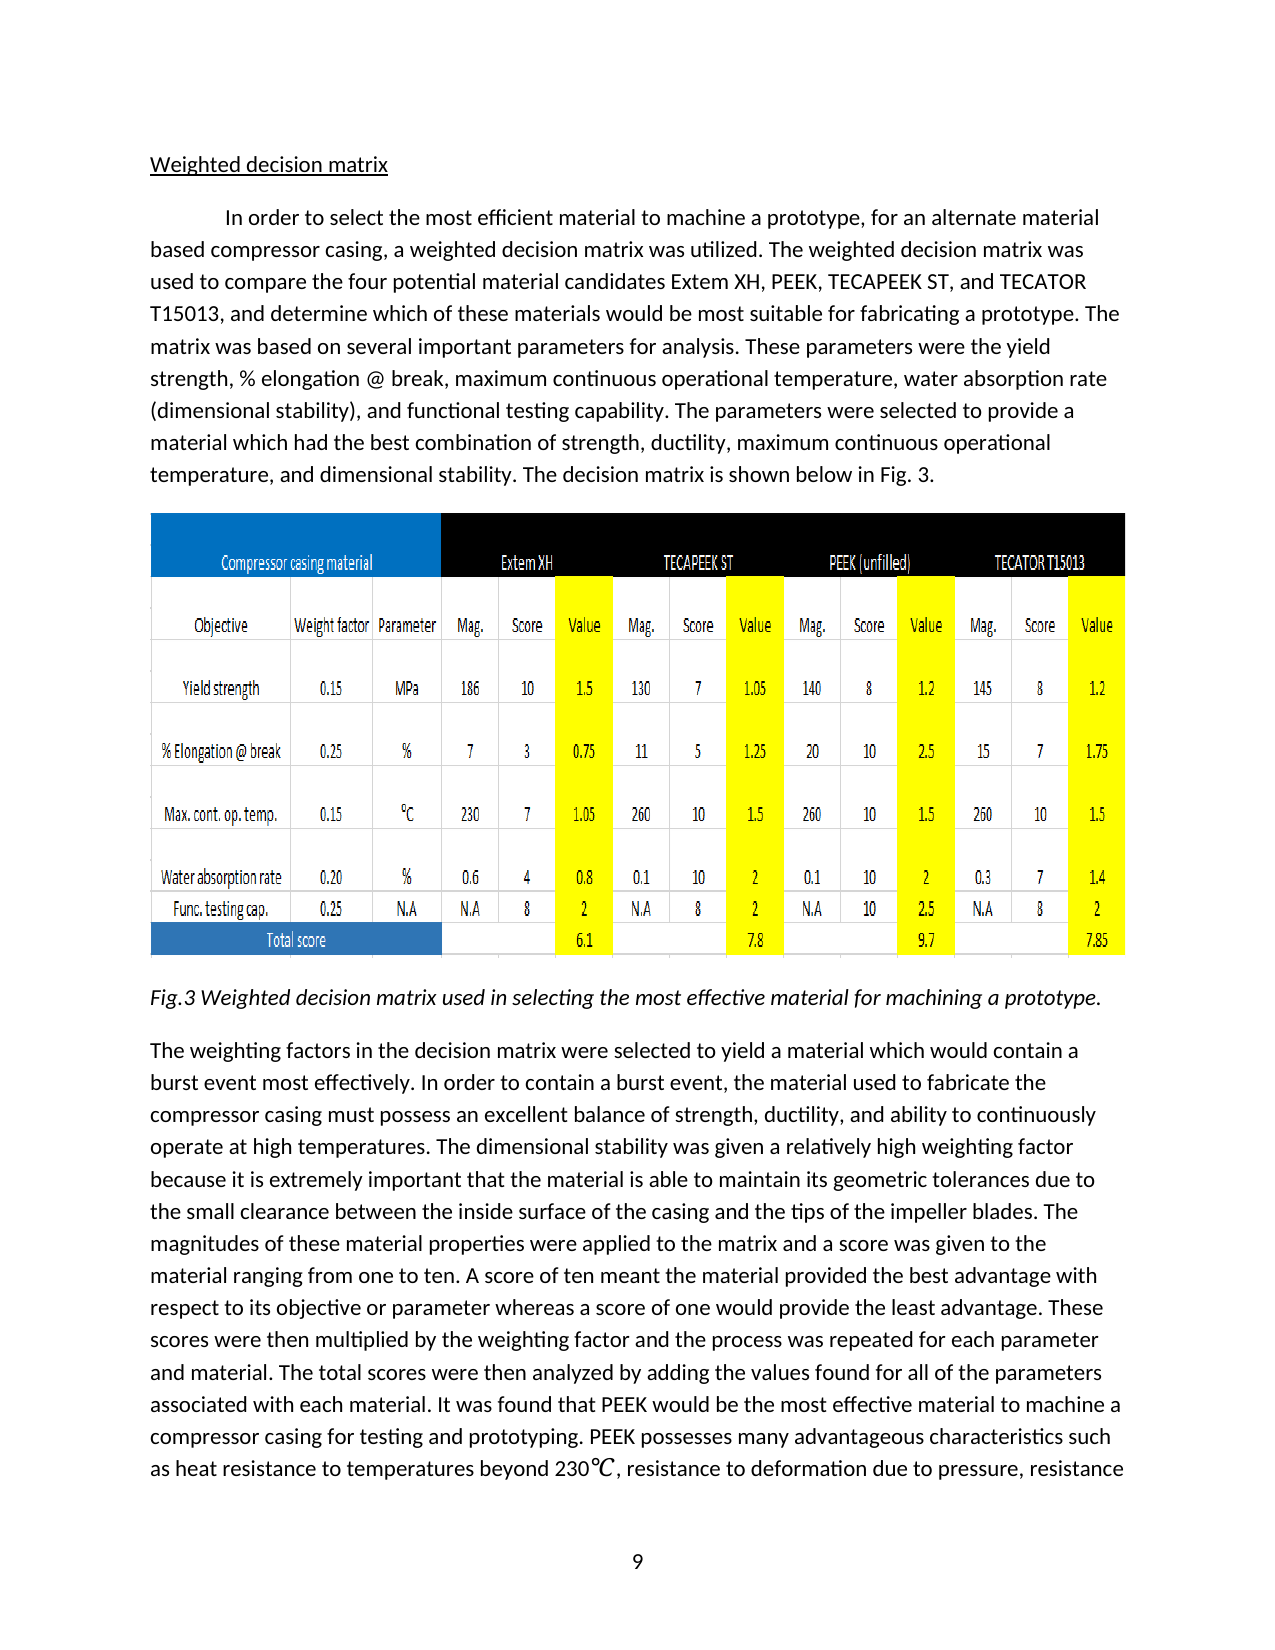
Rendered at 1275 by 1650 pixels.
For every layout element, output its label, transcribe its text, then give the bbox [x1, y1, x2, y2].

text Fig.3 Weighted decision matrix used in selecting the most effective material for machining a prototype. [150, 983, 1125, 1011]
text In order to select the most efficient material to machine a prototype, for an alternate material based compressor casing, a weighted decision matrix was utilized. The weighted decision matrix was used to compare the four potential material candidates Extem XH, PEEK, TECAPEEK ST, and TECATOR T15013, and determine which of these materials would be most suitable for fabricating a prototype. The matrix was based on several important parameters for analysis. These parameters were the yield strength, % elongation @ break, maximum continuous operational temperature, water absorption rate (dimensional stability), and functional testing capability. The parameters were selected to provide a material which had the best combination of strength, ductility, maximum continuous operational temperature, and dimensional stability. The decision matrix is shown below in Fig. 3. [150, 203, 1125, 488]
picture [150, 513, 1125, 958]
text Weighted decision matrix [150, 150, 1125, 178]
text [150, 1036, 1125, 1482]
